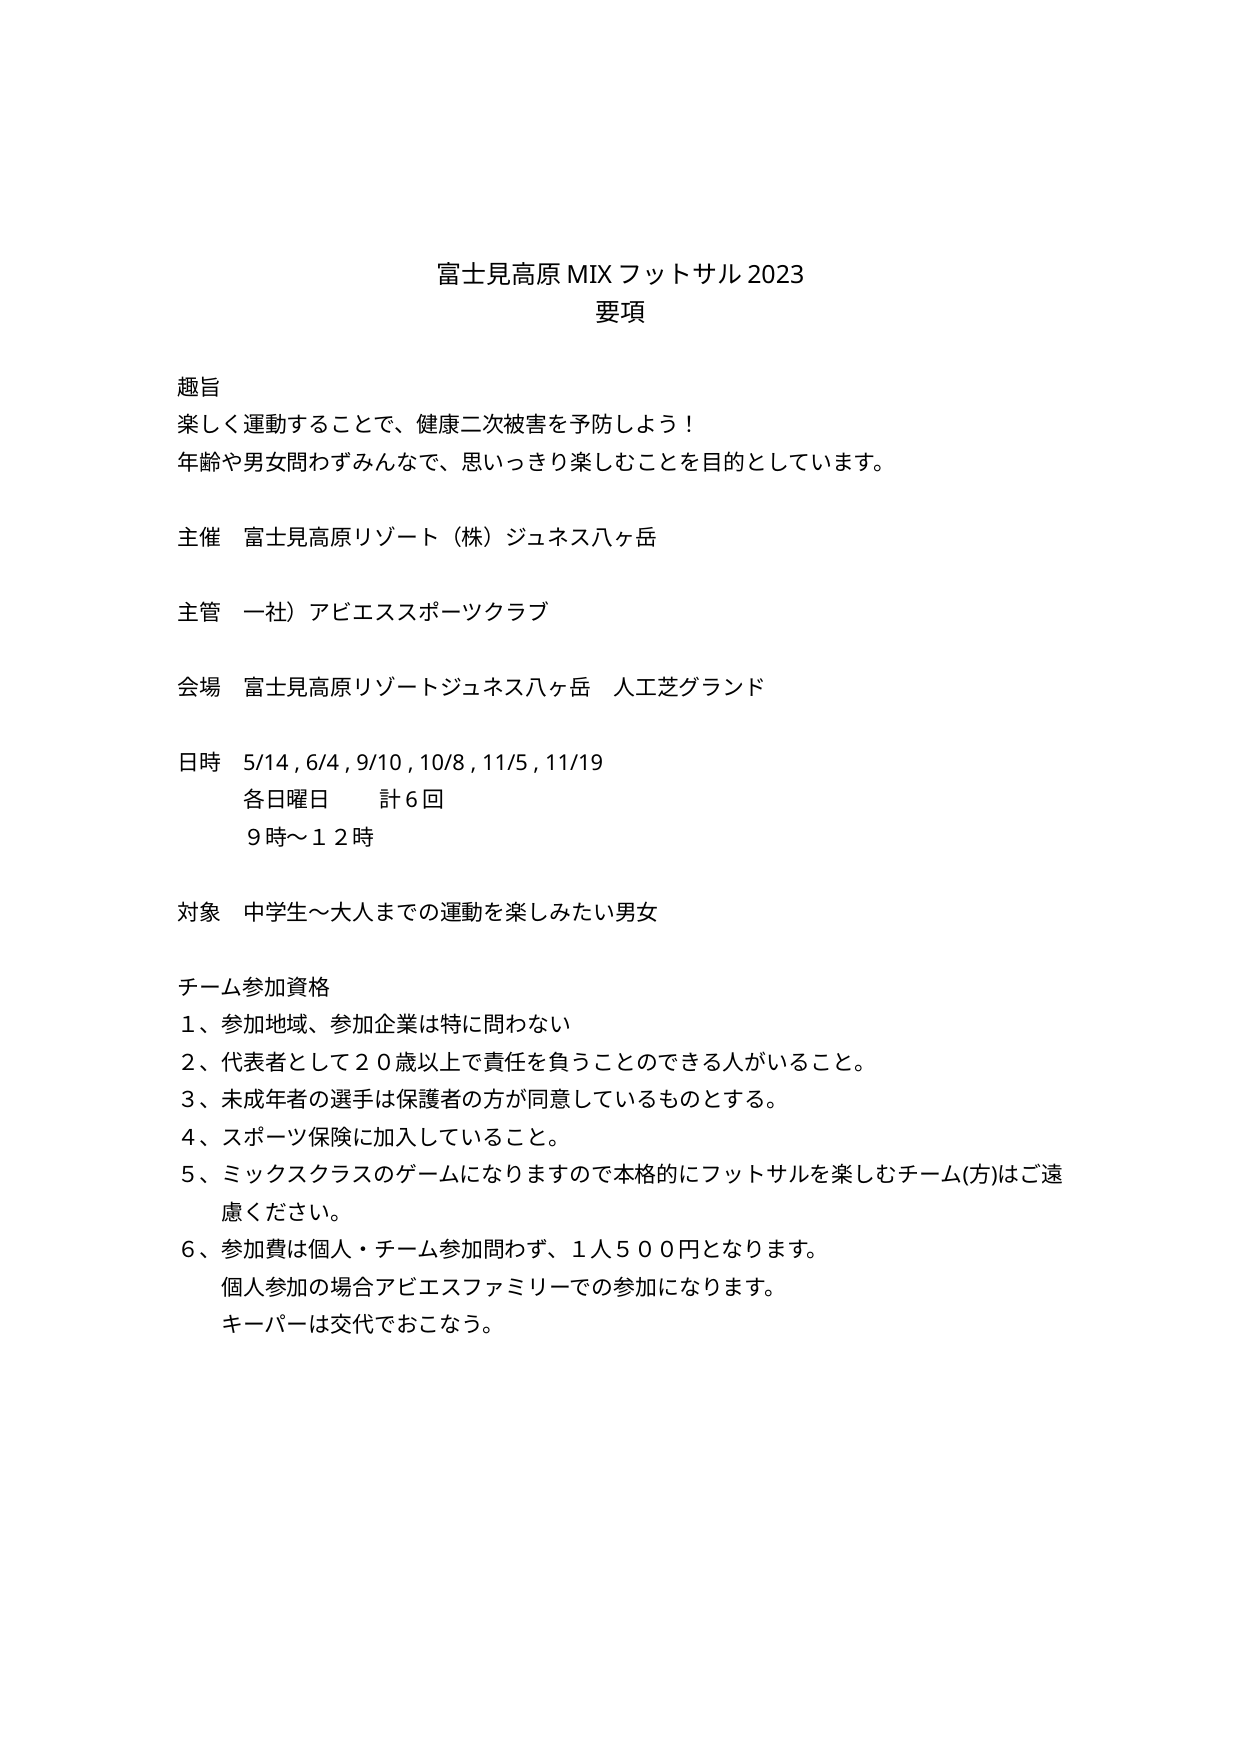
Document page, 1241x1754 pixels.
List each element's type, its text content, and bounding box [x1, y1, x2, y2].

text 要項 [177, 292, 1063, 329]
text 富士見高原MIXフットサル2023 [177, 217, 1063, 292]
text 個人参加の場合アビエスファミリーでの参加になります。 [177, 1267, 1063, 1304]
text 対象 中学生～大人までの運動を楽しみたい男女 [177, 892, 1063, 929]
text ２、代表者として２０歳以上で責任を負うことのできる人がいること。 [177, 1042, 1063, 1079]
text 趣旨 [177, 367, 1063, 404]
text 楽しく運動することで、健康二次被害を予防しよう！ [177, 404, 1063, 442]
text ５、ミックスクラスのゲームになりますので本格的にフットサルを楽しむチーム(方)はご遠慮ください。 [177, 1154, 1063, 1229]
text ３、未成年者の選手は保護者の方が同意しているものとする。 [177, 1079, 1063, 1117]
text １、参加地域、参加企業は特に問わない [177, 1004, 1063, 1042]
text 年齢や男女問わずみんなで、思いっきり楽しむことを目的としています。 [177, 442, 1063, 479]
text ６、参加費は個人・チーム参加問わず、１人５００円となります。 [177, 1229, 1063, 1267]
text ９時～１２時 [177, 817, 1063, 854]
text キーパーは交代でおこなう。 [221, 1304, 1063, 1342]
text 会場 富士見高原リゾートジュネス八ヶ岳 人工芝グランド [177, 667, 1063, 704]
text ４、スポーツ保険に加入していること。 [177, 1117, 1063, 1154]
text 主催 富士見高原リゾート（株）ジュネス八ヶ岳 [177, 517, 1063, 554]
text 日時 5/14 , 6/4 , 9/10 , 10/8 , 11/5 , 11/19 [177, 742, 1063, 779]
text チーム参加資格 [177, 967, 1063, 1004]
text 主管 一社）アビエススポーツクラブ [177, 592, 1063, 629]
text 各日曜日 計6回 [177, 779, 1063, 817]
